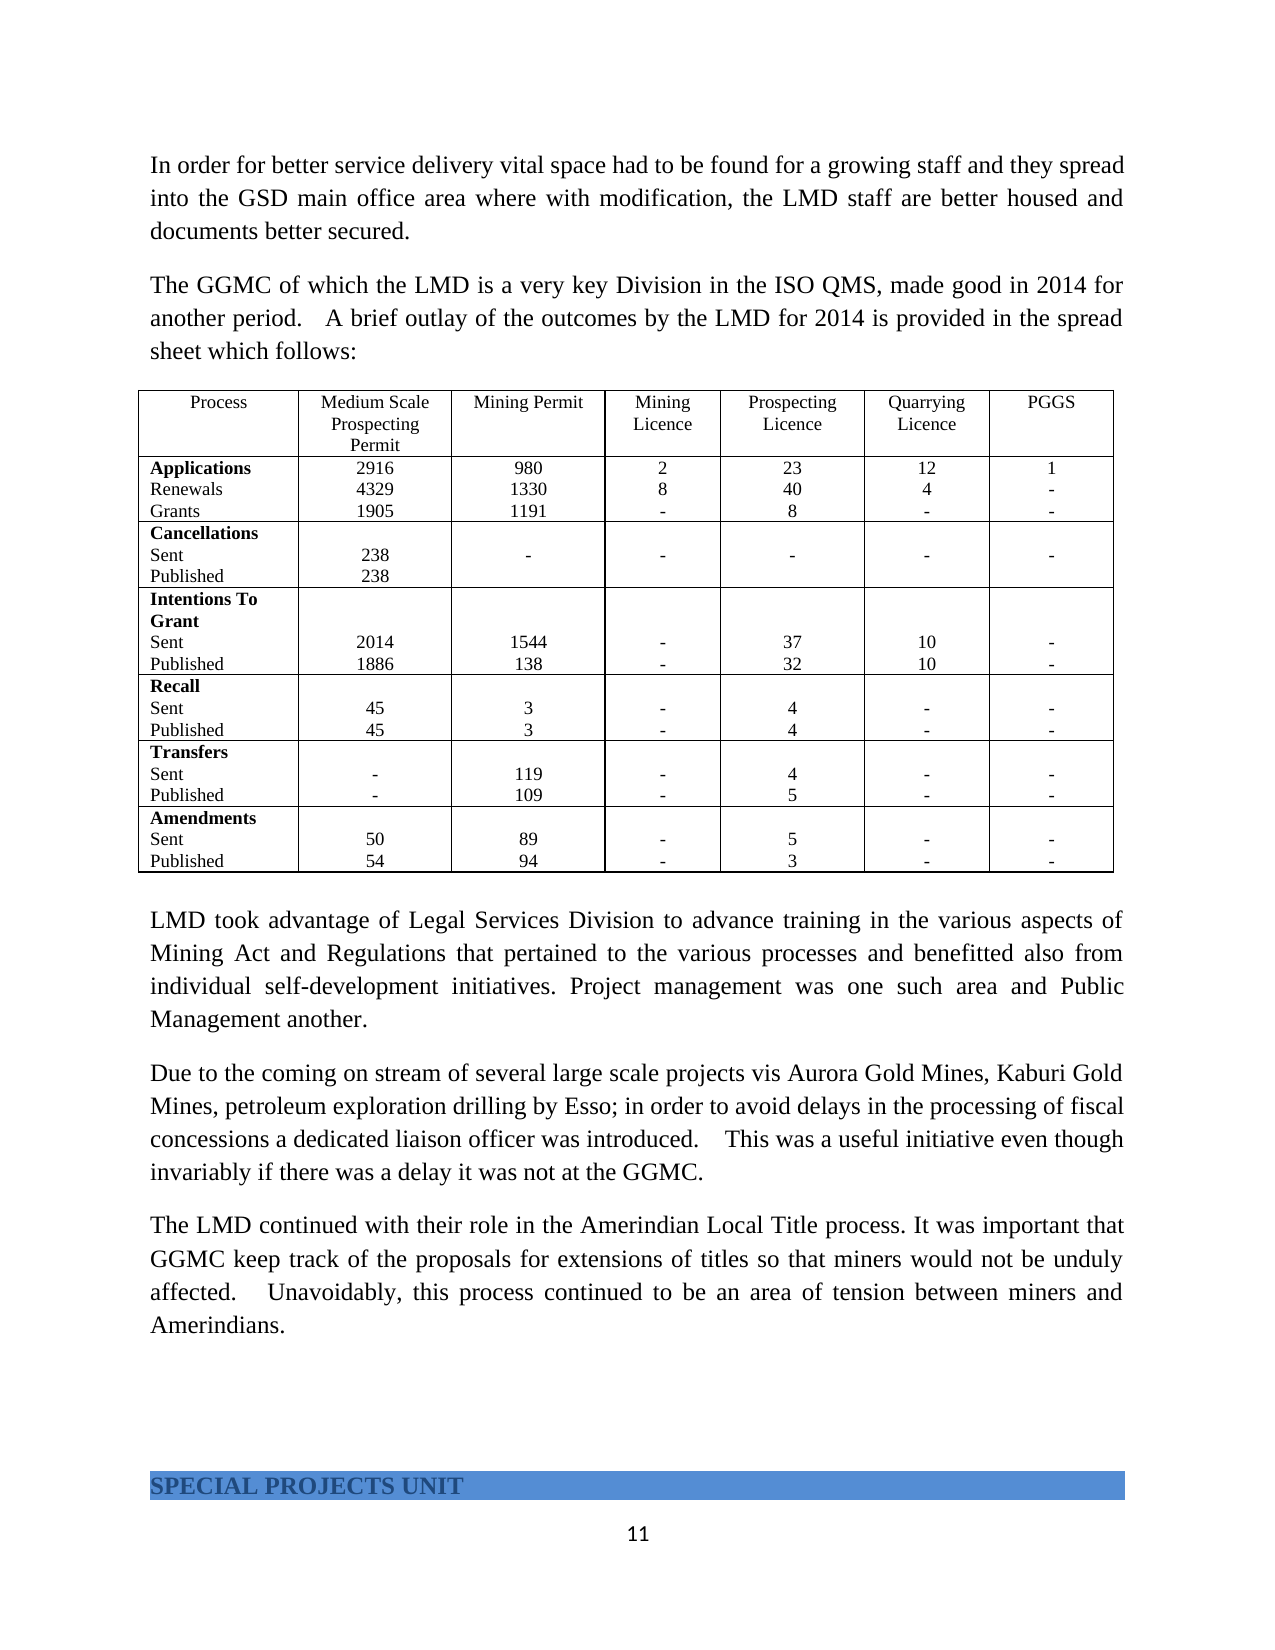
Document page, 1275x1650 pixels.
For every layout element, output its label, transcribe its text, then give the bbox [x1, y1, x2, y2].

table_cell 23 40 8 [721, 457, 864, 521]
table_cell 4 5 [721, 741, 864, 806]
table_cell - - [865, 807, 989, 871]
table_cell - - [299, 741, 451, 806]
table_header Mining Permit [452, 391, 604, 456]
table_header PGGS [990, 391, 1113, 456]
table_cell - [452, 522, 604, 587]
table_cell 1544 138 [452, 588, 604, 674]
table_cell 119 109 [452, 741, 604, 806]
table_header Process [139, 391, 298, 456]
table_cell 4 4 [721, 675, 864, 740]
table_cell - - [865, 675, 989, 740]
table_cell - - [865, 741, 989, 806]
table_cell 5 3 [721, 807, 864, 871]
table_cell - - [606, 588, 720, 674]
table_cell - - [606, 807, 720, 871]
table_cell Recall Sent Published [139, 675, 298, 740]
table_cell Applications Renewals Grants [139, 457, 298, 521]
table_cell - [865, 522, 989, 587]
table_cell - - [606, 675, 720, 740]
text LMD took advantage of Legal Services Division to advance training in the various aspects of Mining Act and Regulations that pertained to the various processes and benefitted also from individual self-development initiatives. Project management was one such area and Public Management another. [150, 872, 1125, 1033]
table_cell 89 94 [452, 807, 604, 871]
table_cell - - [606, 741, 720, 806]
text The LMD continued with their role in the Amerindian Local Title process. It was important that GGMC keep track of the proposals for extensions of titles so that miners would not be unduly affected. Unavoidably, this process continued to be an area of tension between miners and Amerindians. [150, 1211, 1125, 1338]
table_cell 980 1330 1191 [452, 457, 604, 521]
table_cell 2014 1886 [299, 588, 451, 674]
table_cell 3 3 [452, 675, 604, 740]
table_cell - - [990, 807, 1113, 871]
table_cell Transfers Sent Published [139, 741, 298, 806]
table_cell 12 4 - [865, 457, 989, 521]
table_cell Cancellations Sent Published [139, 522, 298, 587]
table_cell - - [990, 675, 1113, 740]
table_header Prospecting Licence [721, 391, 864, 456]
table_cell - - [990, 588, 1113, 674]
table_cell - [606, 522, 720, 587]
table_header Medium Scale Prospecting Permit [299, 391, 451, 456]
text The GGMC of which the LMD is a very key Division in the ISO QMS, made good in 2014 for another period. A brief outlay of the outcomes by the LMD for 2014 is provided in the spread sheet which follows: [150, 270, 1125, 365]
table_cell 1 - - [990, 457, 1113, 521]
text Due to the coming on stream of several large scale projects vis Aurora Gold Mines, Kaburi Gold Mines, petroleum exploration drilling by Esso; in order to avoid delays in the processing of fiscal concessions a dedicated liaison officer was introduced. This was a useful initiative even though invariably if there was a delay it was not at the GGMC. [150, 1058, 1125, 1186]
text SPECIAL PROJECTS UNIT [150, 1471, 1125, 1500]
table_cell Intentions To Grant Sent Published [139, 588, 298, 674]
table_cell 45 45 [299, 675, 451, 740]
table_header Mining Licence [606, 391, 720, 456]
table_cell Amendments Sent Published [139, 807, 298, 871]
table_cell - [721, 522, 864, 587]
table_cell - - [990, 741, 1113, 806]
text In order for better service delivery vital space had to be found for a growing staff and they spread into the GSD main office area where with modification, the LMD staff are better housed and documents better secured. [150, 150, 1125, 245]
table_cell 10 10 [865, 588, 989, 674]
table_cell 37 32 [721, 588, 864, 674]
table_cell 2 8 - [606, 457, 720, 521]
table_cell 238 238 [299, 522, 451, 587]
table_header Quarrying Licence [865, 391, 989, 456]
table_cell 50 54 [299, 807, 451, 871]
table_cell 2916 4329 1905 [299, 457, 451, 521]
table_cell - [990, 522, 1113, 587]
